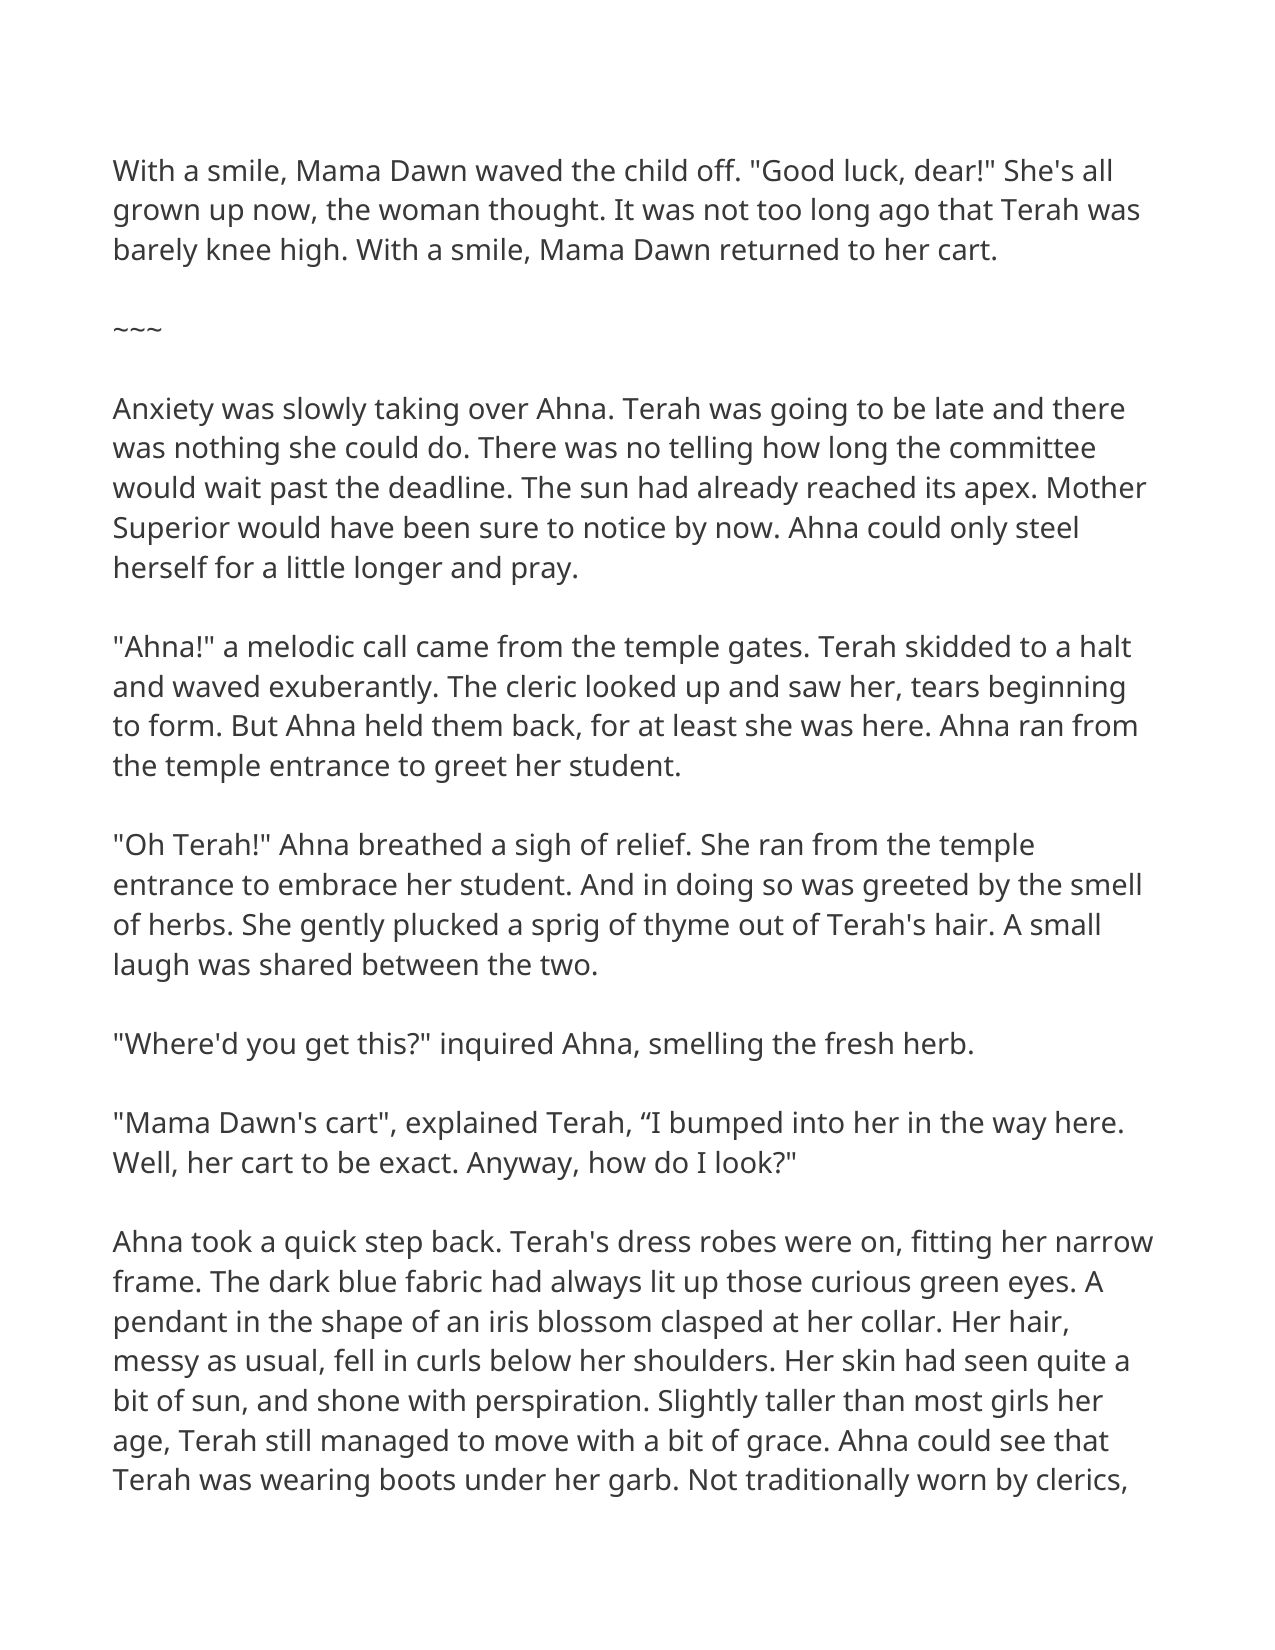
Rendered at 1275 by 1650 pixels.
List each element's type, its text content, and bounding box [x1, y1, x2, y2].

text "Where'd you get this?" inquired Ahna, smelling the fresh herb. [112, 1023, 1162, 1063]
text "Oh Terah!" Ahna breathed a sigh of relief. She ran from the temple entrance to embrace her student. And in doing so was greeted by the smell of herbs. She gently plucked a sprig of thyme out of Terah's hair. A small laugh was shared between the two. [112, 825, 1162, 983]
text "Mama Dawn's cart", explained Terah, “I bumped into her in the way here. Well, her cart to be exact. Anyway, how do I look?" [112, 1102, 1162, 1182]
text "Ahna!" a melodic call came from the temple gates. Terah skidded to a halt and waved exuberantly. The cleric looked up and saw her, tears beginning to form. But Ahna held them back, for at least she was here. Ahna ran from the temple entrance to greet her student. [112, 626, 1162, 785]
text With a smile, Mama Dawn waved the child off. "Good luck, dear!" She's all grown up now, the woman thought. It was not too long ago that Terah was barely knee high. With a smile, Mama Dawn returned to her cart. [112, 150, 1162, 269]
text Anxiety was slowly taking over Ahna. Terah was going to be late and there was nothing she could do. There was no telling how long the committee would wait past the deadline. The sun had already reached its apex. Mother Superior would have been sure to notice by now. Ahna could only steel herself for a little longer and pray. [112, 388, 1162, 587]
text ~~~ [112, 309, 1162, 348]
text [112, 1222, 1162, 1499]
